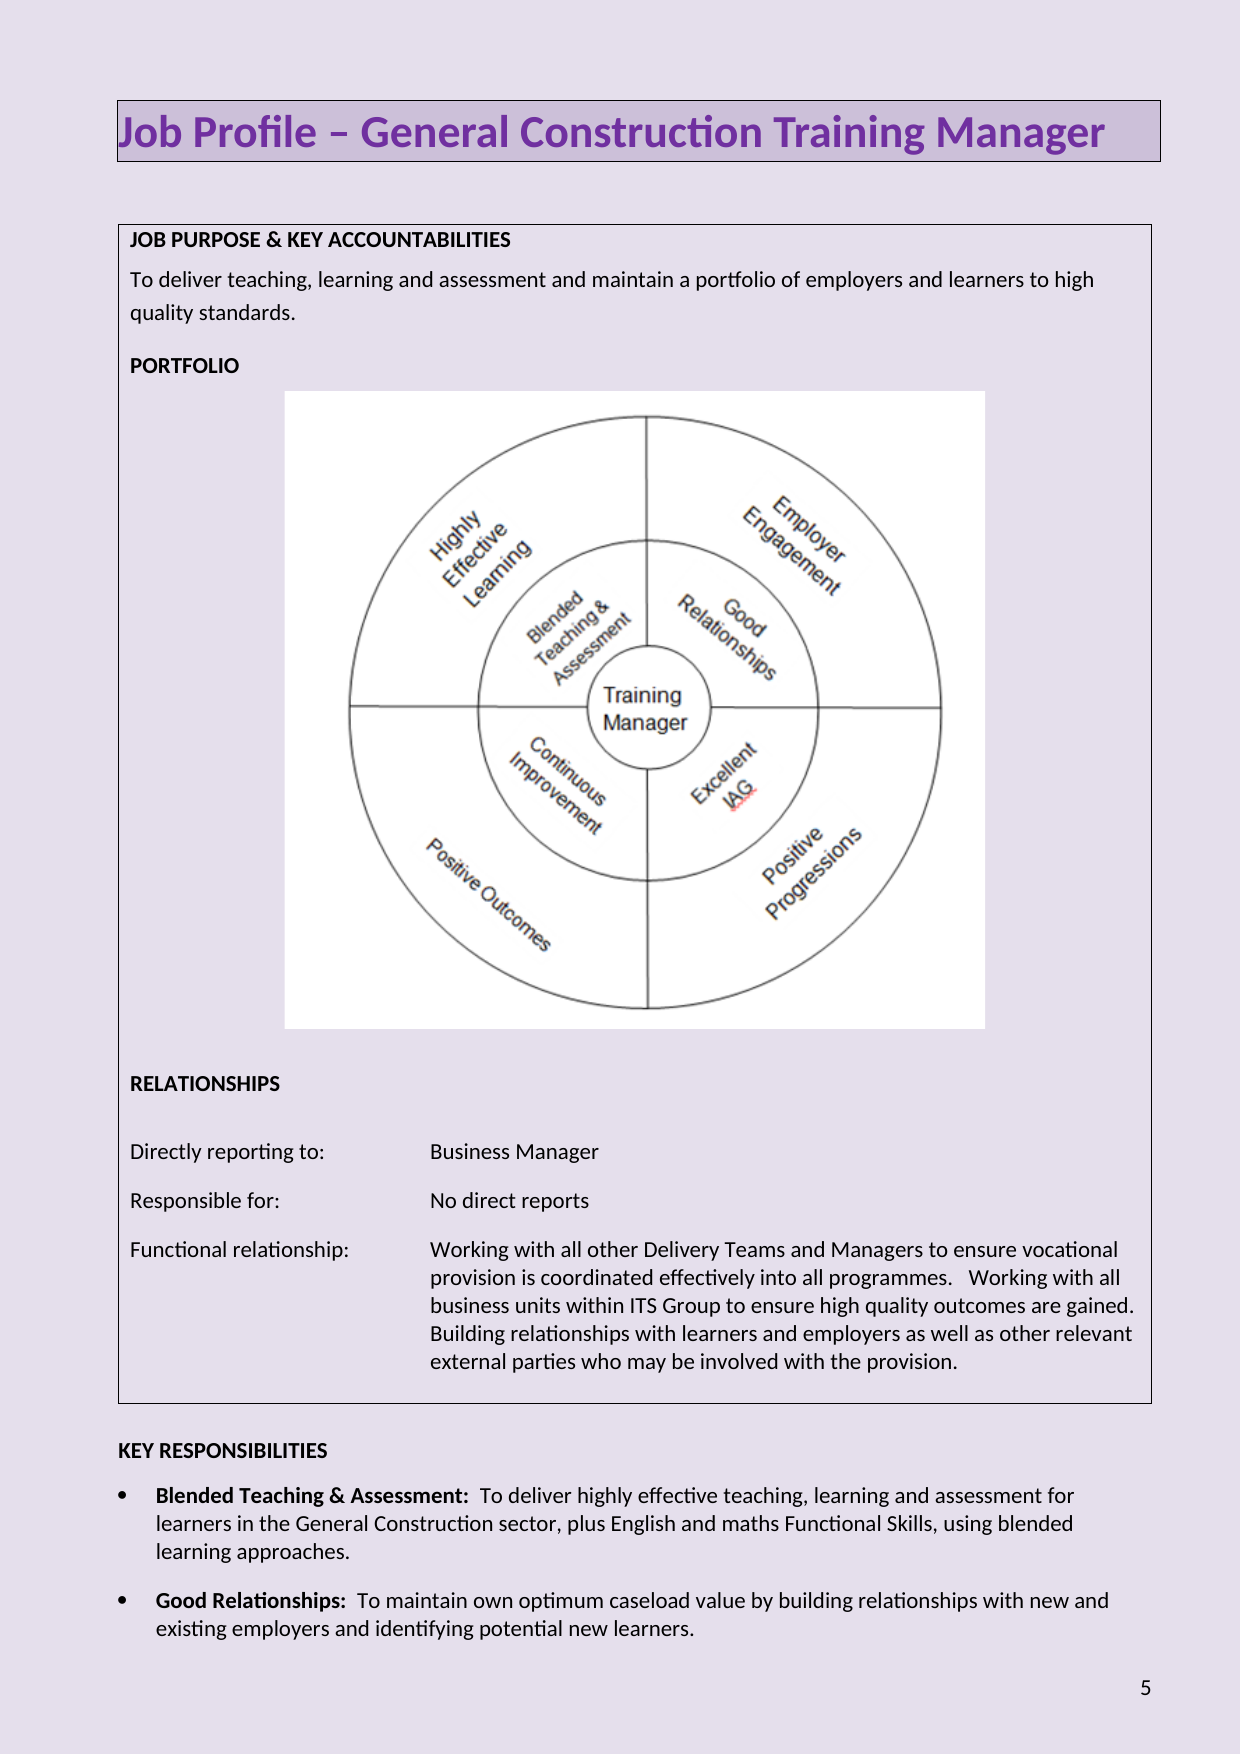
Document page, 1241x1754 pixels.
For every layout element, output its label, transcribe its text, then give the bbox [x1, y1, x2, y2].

text KEY RESPONSIBILITIES [118, 1436, 1152, 1464]
picture [284, 391, 986, 1029]
subtitle Job Profile – General Construction Training Manager [118, 101, 1160, 161]
list Good Relationships: To maintain own optimum caseload value by building relationships with new and existing employers and identifying potential new learners. [118, 1586, 1152, 1642]
table_header JOB PURPOSE & KEY ACCOUNTABILITIES To deliver teaching, learning and assessment and maintain a portfolio of employers and learners to high quality standards. PORTFOLIO RELATIONSHIPS Directly reporting to: Business Manager Responsible for: No direct reports Functional relationship: Working with all other Delivery Teams and Managers to ensure vocational provision is coordinated effectively into all programmes. Working with all business units within ITS Group to ensure high quality outcomes are gained. Building relationships with learners and employers as well as other relevant external parties who may be involved with the provision. [119, 225, 1151, 1403]
list Blended Teaching & Assessment: To deliver highly effective teaching, learning and assessment for learners in the General Construction sector, plus English and maths Functional Skills, using blended learning approaches. [118, 1481, 1152, 1565]
